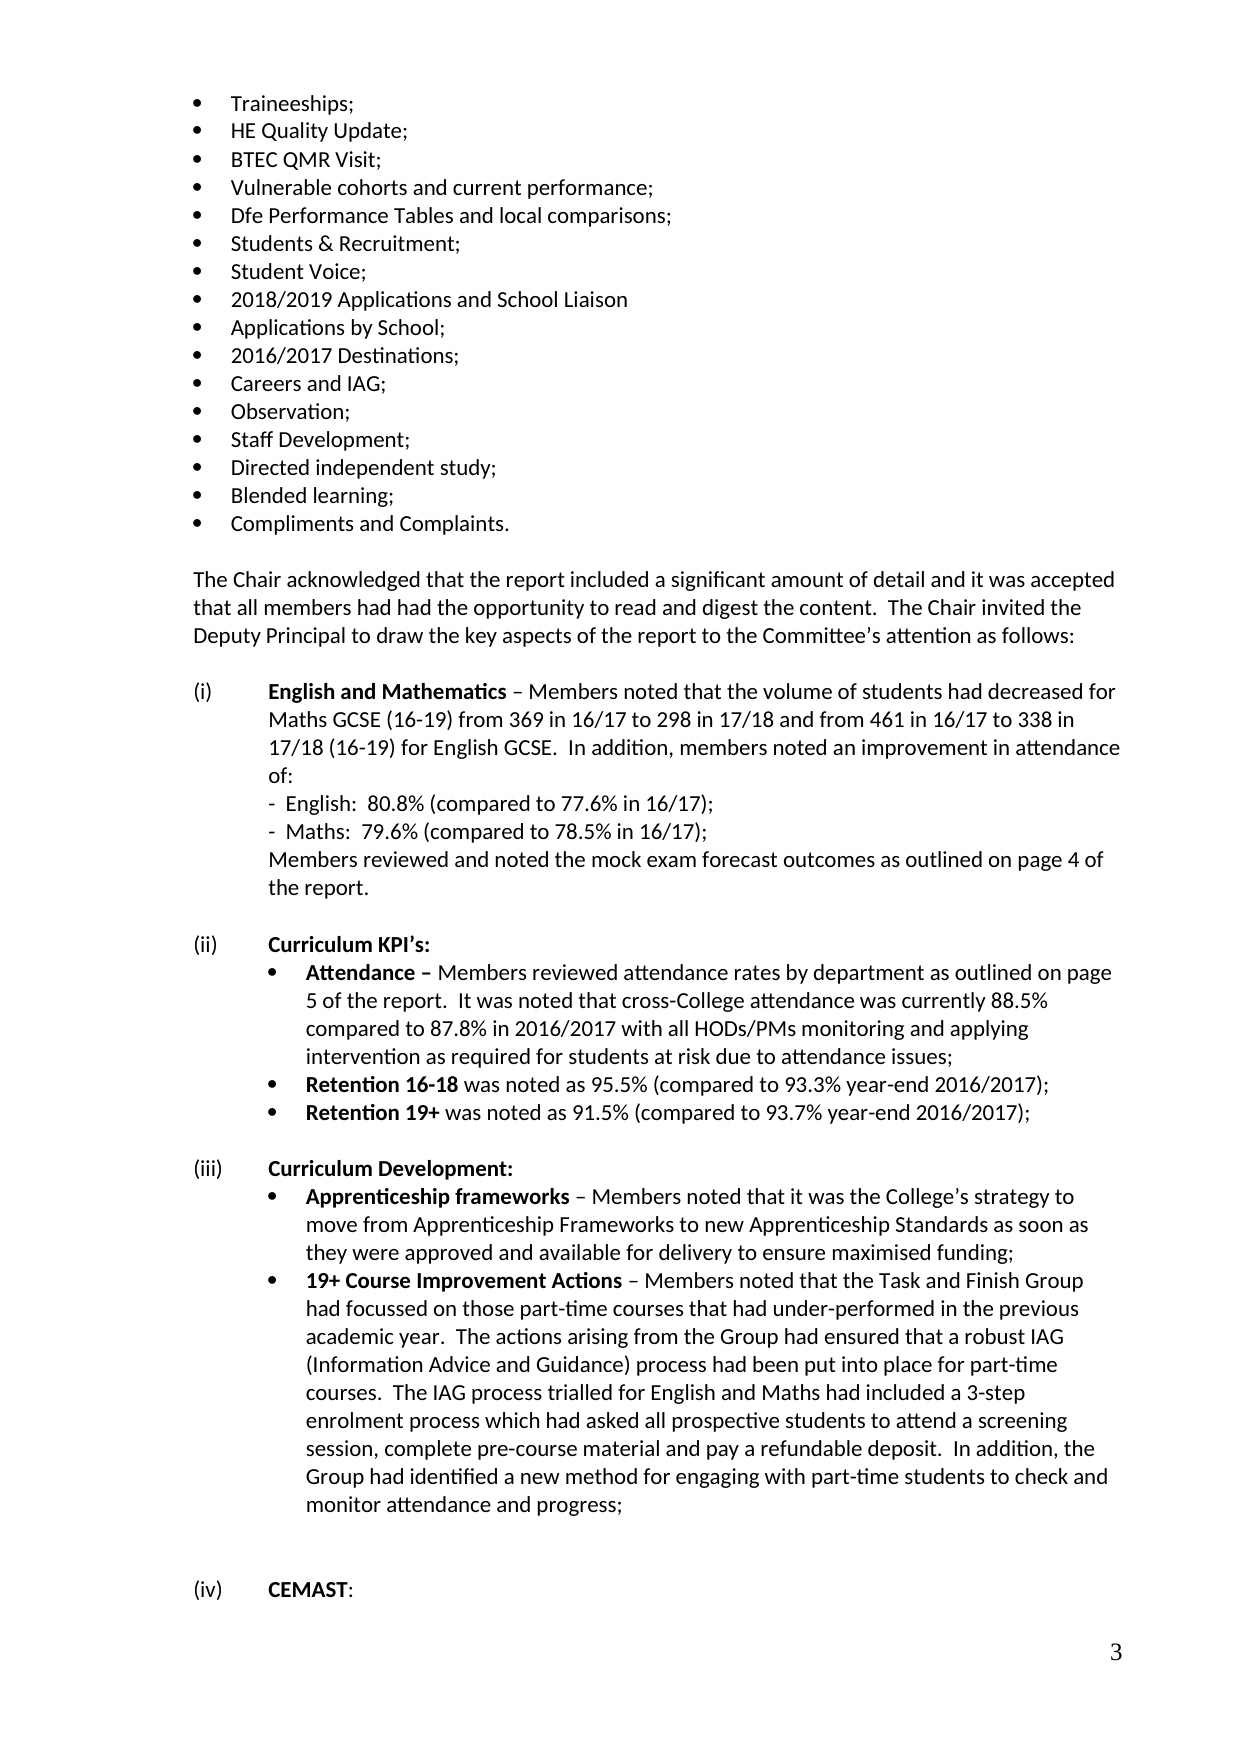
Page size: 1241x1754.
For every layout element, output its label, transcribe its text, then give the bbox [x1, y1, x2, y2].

list 19+ Course Improvement Actions – Members noted that the Task and Finish Group had focussed on those part-time courses that had under-performed in the previous academic year. The actions arising from the Group had ensured that a robust IAG (Information Advice and Guidance) process had been put into place for part-time courses. The IAG process trialled for English and Maths had included a 3-step enrolment process which had asked all prospective students to attend a screening session, complete pre-course material and pay a refundable deposit. In addition, the Group had identified a new method for engaging with part-time students to check and monitor attendance and progress; [268, 1266, 1122, 1575]
list 2016/2017 Destinations; [193, 341, 1122, 369]
list Students & Recruitment; [193, 229, 1122, 257]
text (iv) CEMAST: [193, 1575, 1122, 1603]
list Applications by School; [193, 313, 1122, 341]
text The Chair acknowledged that the report included a significant amount of detail and it was accepted that all members had had the opportunity to read and digest the content. The Chair invited the Deputy Principal to draw the key aspects of the report to the Committee’s attention as follows: [193, 565, 1122, 649]
text (iii) Curriculum Development: [193, 1154, 1122, 1182]
list Blended learning; [193, 481, 1122, 509]
list English and Mathematics – Members noted that the volume of students had decreased for Maths GCSE (16-19) from 369 in 16/17 to 298 in 17/18 and from 461 in 16/17 to 338 in 17/18 (16-19) for English GCSE. In addition, members noted an improvement in attendance of: - English: 80.8% (compared to 77.6% in 16/17); - Maths: 79.6% (compared to 78.5% in 16/17); Members reviewed and noted the mock exam forecast outcomes as outlined on page 4 of the report. [193, 677, 1122, 930]
list Traineeships; [193, 89, 1122, 117]
list Vulnerable cohorts and current performance; [193, 173, 1122, 201]
list Dfe Performance Tables and local comparisons; [193, 201, 1122, 229]
list 2018/2019 Applications and School Liaison [193, 285, 1122, 313]
list Attendance – Members reviewed attendance rates by department as outlined on page 5 of the report. It was noted that cross-College attendance was currently 88.5% compared to 87.8% in 2016/2017 with all HODs/PMs monitoring and applying intervention as required for students at risk due to attendance issues; [268, 958, 1122, 1070]
list Observation; [193, 397, 1122, 425]
list BTEC QMR Visit; [193, 145, 1122, 173]
list HE Quality Update; [193, 117, 1122, 145]
list Staff Development; [193, 425, 1122, 453]
list Retention 19+ was noted as 91.5% (compared to 93.7% year-end 2016/2017); [268, 1098, 1122, 1126]
list Apprenticeship frameworks – Members noted that it was the College’s strategy to move from Apprenticeship Frameworks to new Apprenticeship Standards as soon as they were approved and available for delivery to ensure maximised funding; [268, 1182, 1122, 1266]
list Student Voice; [193, 257, 1122, 285]
list Careers and IAG; [193, 369, 1122, 397]
list Directed independent study; [193, 453, 1122, 481]
list Compliments and Complaints. [193, 509, 1122, 537]
list Retention 16-18 was noted as 95.5% (compared to 93.3% year-end 2016/2017); [268, 1070, 1122, 1098]
list Curriculum KPI’s: [193, 930, 1122, 958]
